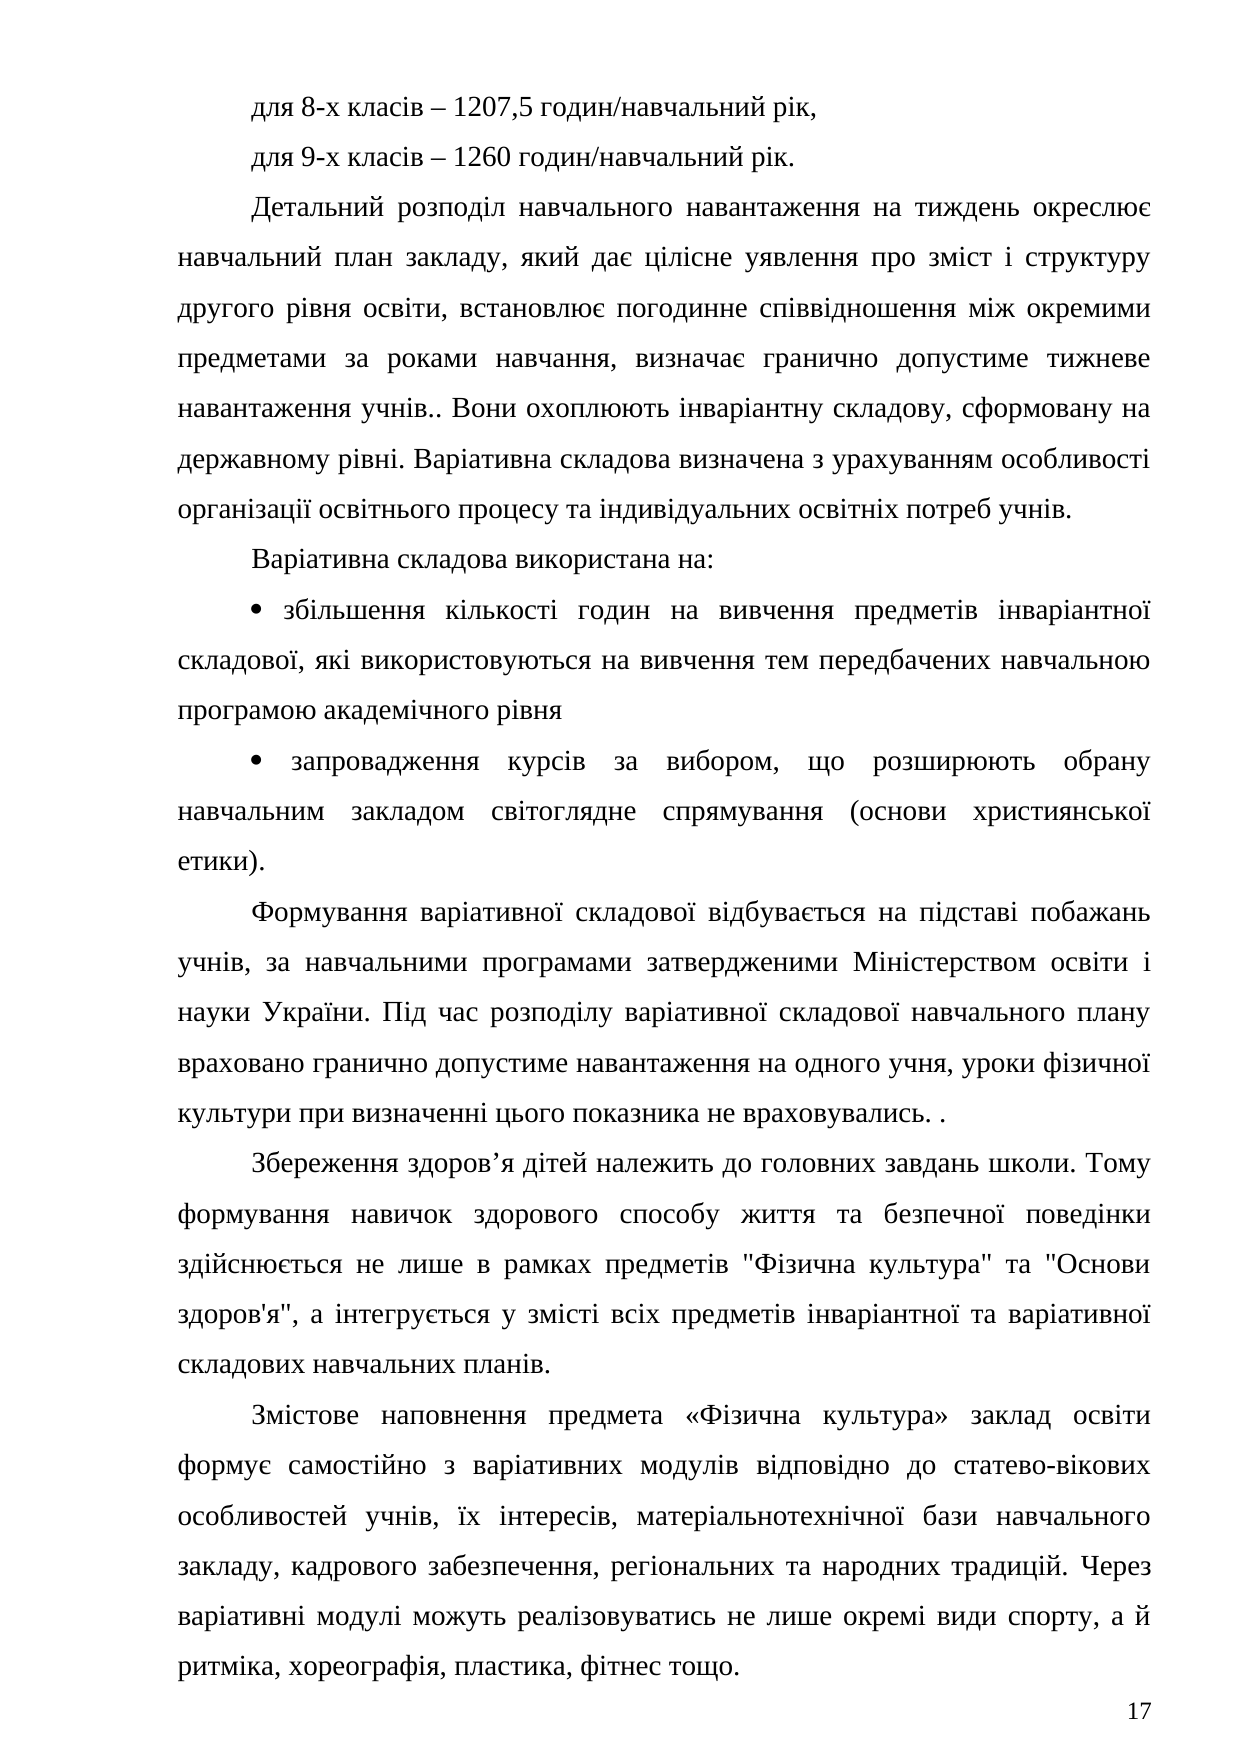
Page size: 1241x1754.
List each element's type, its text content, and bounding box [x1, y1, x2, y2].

text для 9-х класів – 1260 годин/навчальний рік. [177, 139, 1152, 172]
text Формування варіативної складової відбувається на підставі побажань учнів, за навчальними програмами затвердженими Міністерством освіти і науки України. Під час розподілу варіативної складової навчального плану враховано гранично допустиме навантаження на одного учня, уроки фізичної культури при визначенні цього показника не враховувались. . [177, 894, 1152, 1129]
text запровадження курсів за вибором, що розширюють обрану навчальним закладом світоглядне спрямування (основи християнської етики). [177, 743, 1152, 877]
text Детальний розподіл навчального навантаження на тиждень окреслює навчальний план закладу, який дає цілісне уявлення про зміст і структуру другого рівня освіти, встановлює погодинне співвідношення між окремими предметами за роками навчання, визначає гранично допустиме тижневе навантаження учнів.. Вони охоплюють інваріантну складову, сформовану на державному рівні. Варіативна складова визначена з урахуванням особливості організації освітнього процесу та індивідуальних освітніх потреб учнів. [177, 189, 1152, 525]
text Змістове наповнення предмета «Фізична культура» заклад освіти формує самостійно з варіативних модулів відповідно до статево-вікових особливостей учнів, їх інтересів, матеріальнотехнічної бази навчального закладу, кадрового забезпечення, регіональних та народних традицій. Через варіативні модулі можуть реалізовуватись не лише окремі види спорту, а й ритміка, хореографія, пластика, фітнес тощо. [177, 1397, 1152, 1682]
text для 8-х класів – 1207,5 годин/навчальний рік, [177, 89, 1152, 122]
text збільшення кількості годин на вивчення предметів інваріантної складової, які використовуються на вивчення тем передбачених навчальною програмою академічного рівня [177, 592, 1152, 726]
text Варіативна складова використана на: [177, 541, 1152, 575]
text Збереження здоров’я дітей належить до головних завдань школи. Тому формування навичок здорового способу життя та безпечної поведінки здійснюється не лише в рамках предметів "Фізична культура" та "Основи здоров'я", а інтегрується у змісті всіх предметів інваріантної та варіативної складових навчальних планів. [177, 1145, 1152, 1380]
